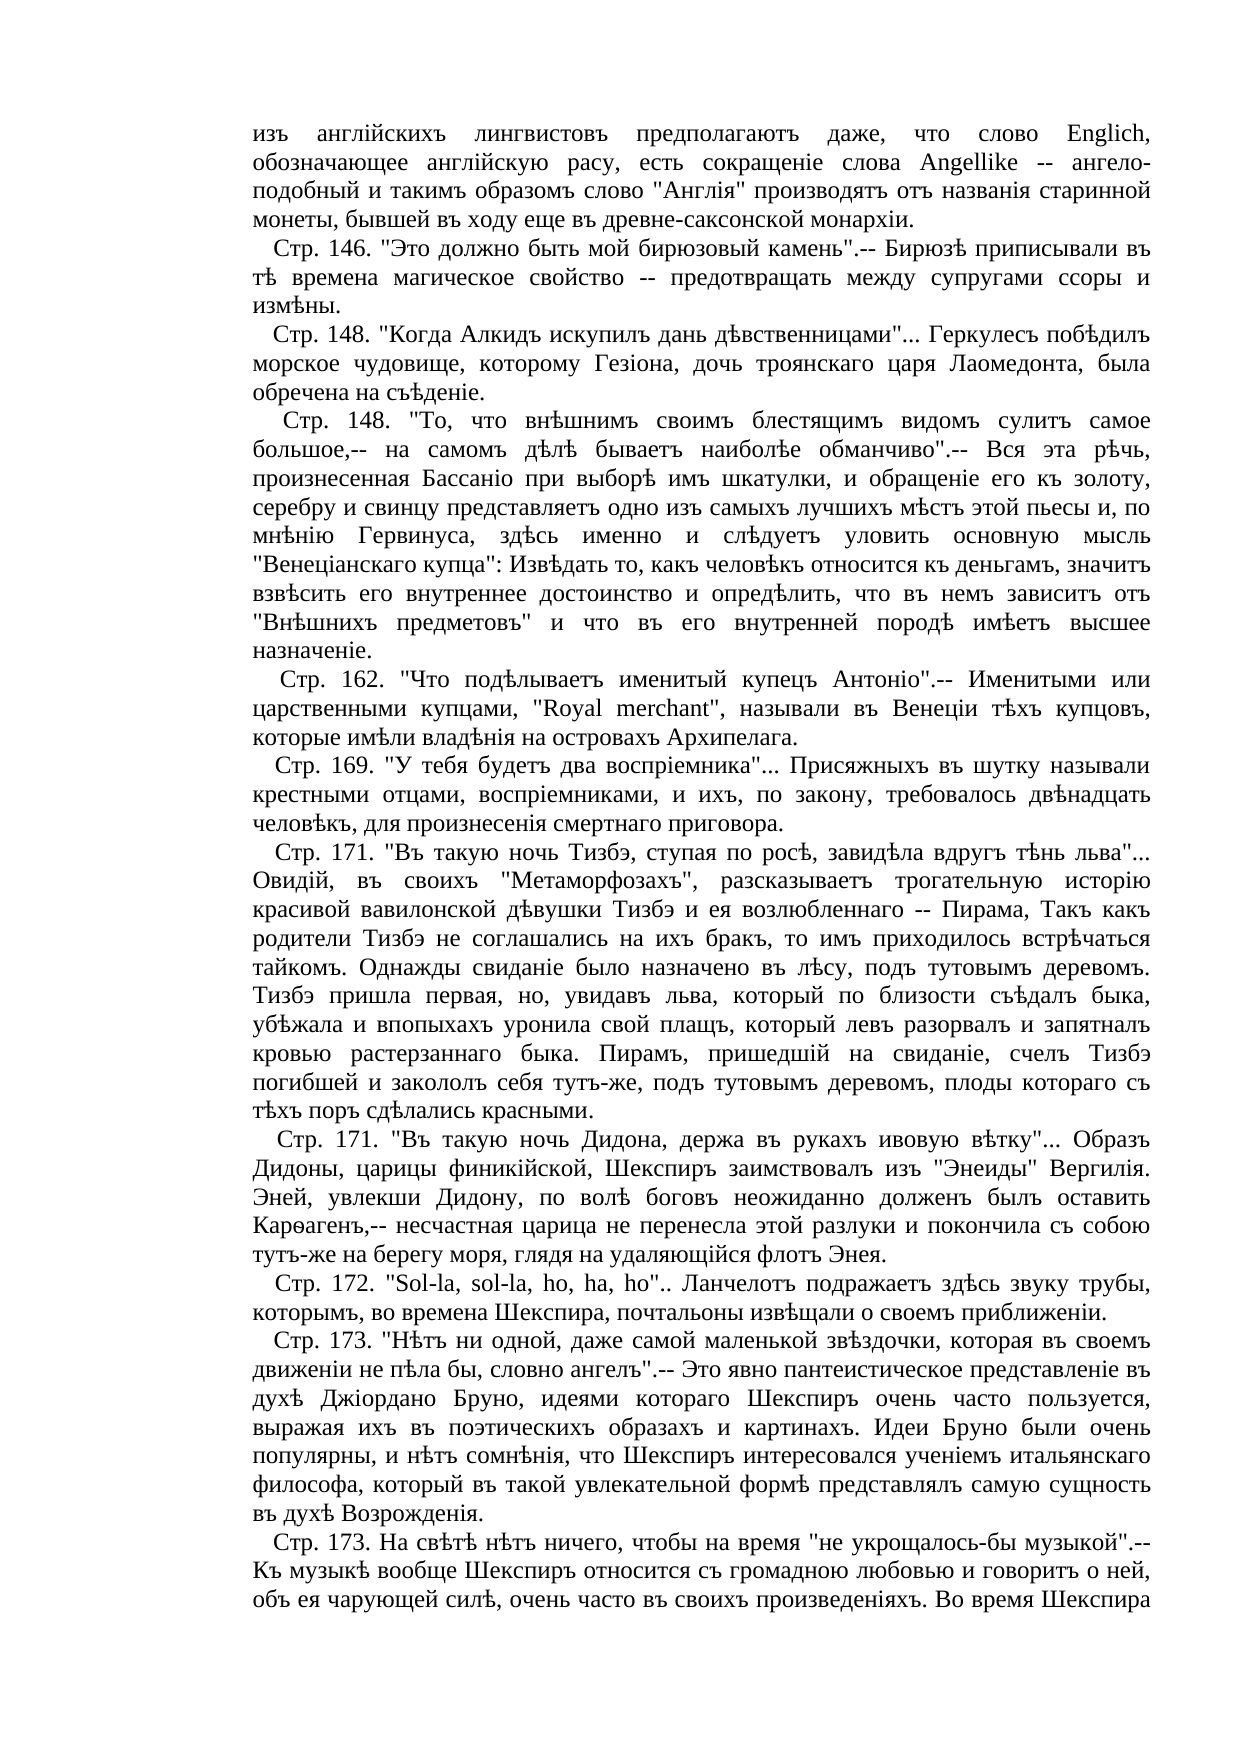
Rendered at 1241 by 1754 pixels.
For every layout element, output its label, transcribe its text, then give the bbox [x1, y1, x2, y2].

text Стр. 169. "У тебя будетъ два воспріемника"... Присяжныхъ въ шутку называли крестными отцами, воспріемниками, и ихъ, по закону, требовалось двѣнадцать человѣкъ, для произнесенія смертнаго приговора. [252, 751, 1152, 837]
text Стр. 162. "Что подѣлываетъ именитый купецъ Антоніо".-- Именитыми или царственными купцами, "Royal merchant", называли въ Венеціи тѣхъ купцовъ, которые имѣли владѣнія на островахъ Архипелага. [252, 664, 1152, 751]
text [252, 118, 1152, 233]
text Стр. 172. "Sol-la, sol-la, ho, ha, ho".. Ланчелотъ подражаетъ здѣсь звуку трубы, которымъ, во времена Шекспира, почтальоны извѣщали о своемъ приближеніи. [252, 1268, 1152, 1326]
text Стр. 171. "Въ такую ночь Дидона, держа въ рукахъ ивовую вѣтку"... Образъ Дидоны, царицы финикійской, Шекспиръ заимствовалъ изъ "Энеиды" Вергилія. Эней, увлекши Дидону, по волѣ боговъ неожиданно долженъ былъ оставить Карѳагенъ,-- несчастная царица не перенесла этой разлуки и покончила съ собою тутъ-же на берегу моря, глядя на удаляющійся флотъ Энея. [252, 1124, 1152, 1268]
text Стр. 171. "Въ такую ночь Тизбэ, ступая по росѣ, завидѣла вдругъ тѣнь льва"... Овидій, въ своихъ "Метаморфозахъ", разсказываетъ трогательную исторію красивой вавилонской дѣвушки Тизбэ и ея возлюбленнаго -- Пирама, Такъ какъ родители Тизбэ не соглашались на ихъ бракъ, то имъ приходилось встрѣчаться тайкомъ. Однажды свиданіе было назначено въ лѣсу, подъ тутовымъ деревомъ. Тизбэ пришла первая, но, увидавъ льва, который по близости съѣдалъ быка, убѣжала и впопыхахъ уронила свой плащъ, который левъ разорвалъ и запятналъ кровью растерзаннаго быка. Пирамъ, пришедшій на свиданіе, счелъ Тизбэ погибшей и закололъ себя тутъ-же, подъ тутовымъ деревомъ, плоды котораго съ тѣхъ поръ сдѣлались красными. [252, 837, 1152, 1124]
text Стр. 148. "Когда Алкидъ искупилъ дань дѣвственницами"... Геркулесъ побѣдилъ морское чудовище, которому Гезіона, дочь троянскаго царя Лаомедонта, была обречена на съѣденіе. [252, 319, 1152, 406]
text Стр. 148. "То, что внѣшнимъ своимъ блестящимъ видомъ сулитъ самое большое,-- на самомъ дѣлѣ бываетъ наиболѣе обманчиво".-- Вся эта рѣчь, произнесенная Бассаніо при выборѣ имъ шкатулки, и обращеніе его къ золоту, серебру и свинцу представляетъ одно изъ самыхъ лучшихъ мѣстъ этой пьесы и, по мнѣнію Гервинуса, здѣсь именно и слѣдуетъ уловить основную мысль "Венеціанскаго купца": Извѣдать то, какъ человѣкъ относится къ деньгамъ, значитъ взвѣсить его внутреннее достоинство и опредѣлить, что въ немъ зависитъ отъ "Внѣшнихъ предметовъ" и что въ его внутренней породѣ имѣетъ высшее назначеніе. [252, 406, 1152, 664]
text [252, 1527, 1152, 1613]
text Стр. 146. "Это должно быть мой бирюзовый камень".-- Бирюзѣ приписывали въ тѣ времена магическое свойство -- предотвращать между супругами ссоры и измѣны. [252, 233, 1152, 319]
text Стр. 173. "Нѣтъ ни одной, даже самой маленькой звѣздочки, которая въ своемъ движеніи не пѣла бы, словно ангелъ".-- Это явно пантеистическое представленіе въ духѣ Джіордано Бруно, идеями котораго Шекспиръ очень часто пользуется, выражая ихъ въ поэтическихъ образахъ и картинахъ. Идеи Бруно были очень популярны, и нѣтъ сомнѣнія, что Шекспиръ интересовался ученіемъ итальянскаго философа, который въ такой увлекательной формѣ представлялъ самую сущность въ духѣ Возрожденія. [252, 1326, 1152, 1527]
